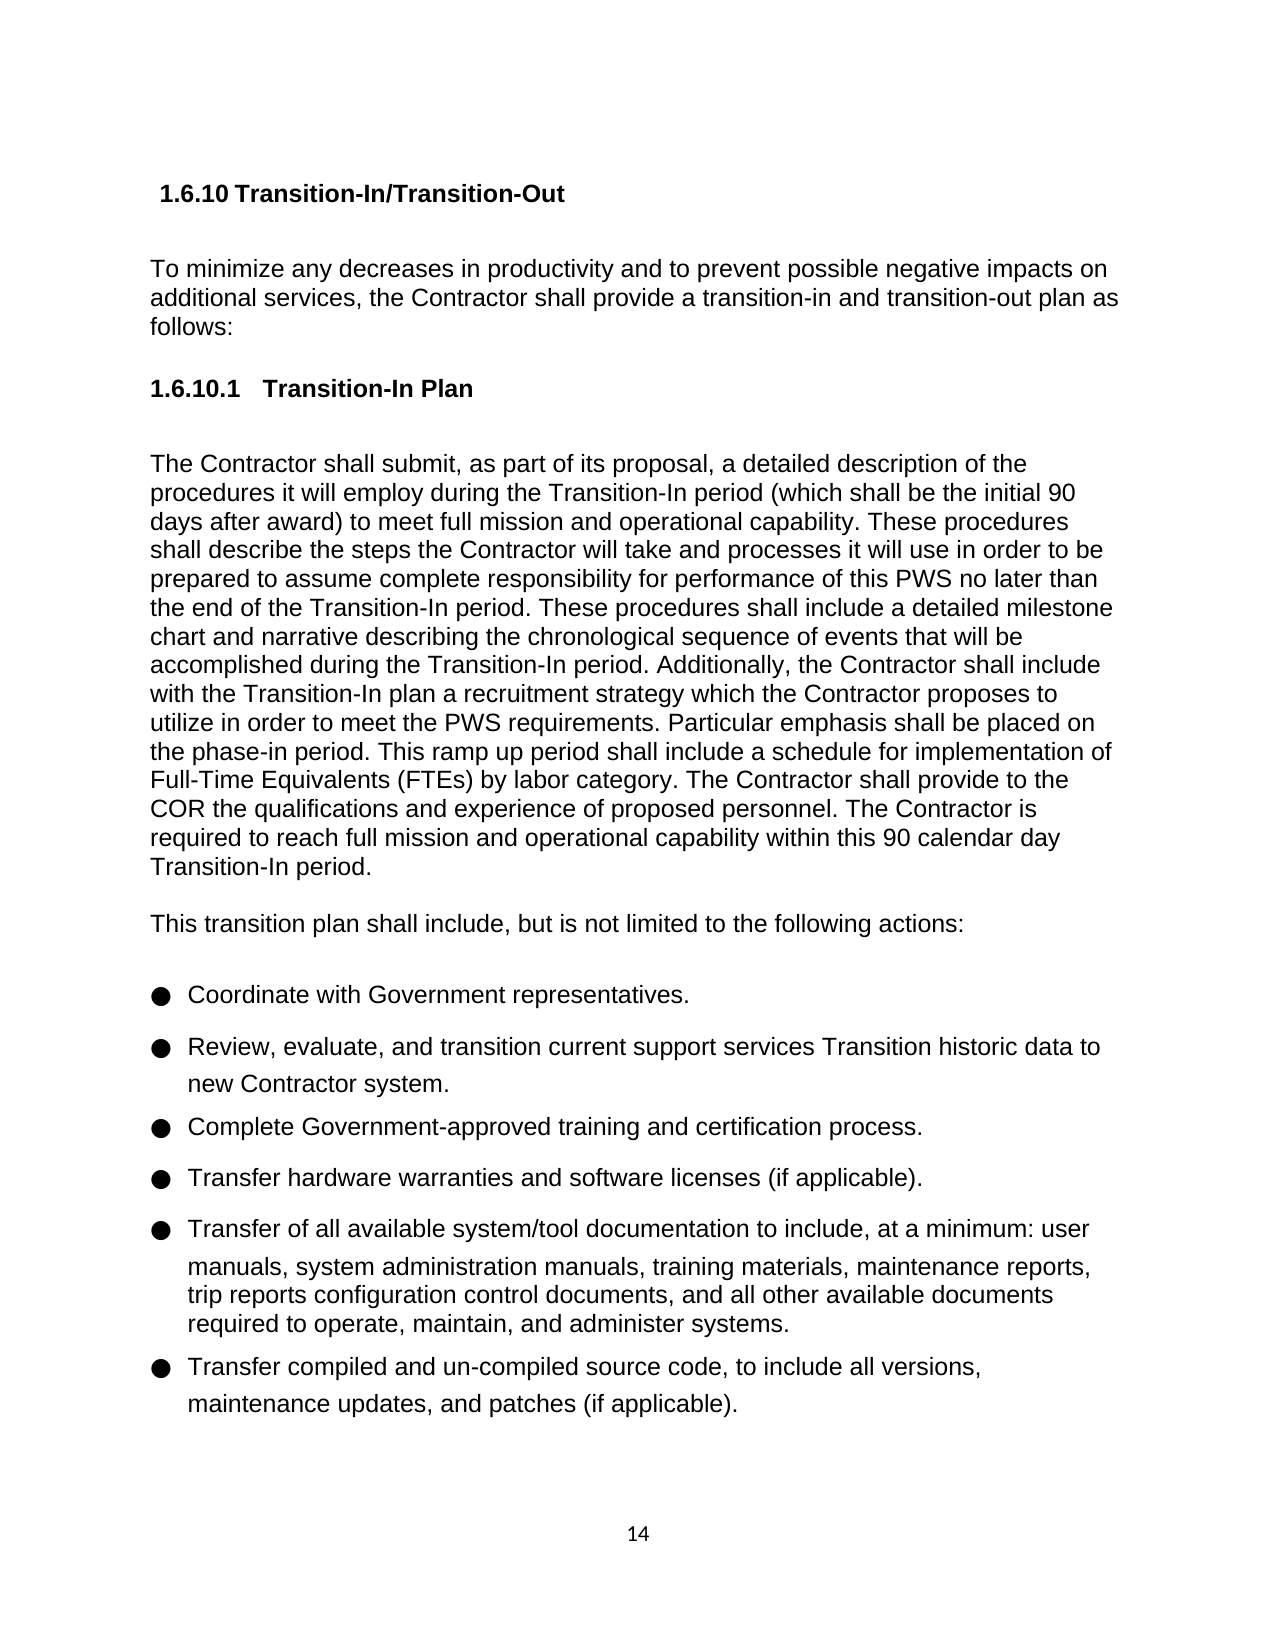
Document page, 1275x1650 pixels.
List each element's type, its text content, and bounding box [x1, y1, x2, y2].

text This transition plan shall include, but is not limited to the following actions: [150, 909, 1125, 938]
text To minimize any decreases in productivity and to prevent possible negative impacts on additional services, the Contractor shall provide a transition-in and transition-out plan as follows: [150, 254, 1125, 341]
list Transfer of all available system/tool documentation to include, at a minimum: user manuals, system administration manuals, training materials, maintenance reports, trip reports configuration control documents, and all other available documents required to operate, maintain, and administer systems. [150, 1200, 1125, 1338]
list Complete Government-approved training and certification process. [150, 1098, 1125, 1149]
list Transfer hardware warranties and software licenses (if applicable). [150, 1149, 1125, 1200]
list Transfer compiled and un-compiled source code, to include all versions, maintenance updates, and patches (if applicable). [150, 1338, 1125, 1418]
list Review, evaluate, and transition current support services Transition historic data to new Contractor system. [150, 1018, 1125, 1098]
text The Contractor shall submit, as part of its proposal, a detailed description of the procedures it will employ during the Transition-In period (which shall be the initial 90 days after award) to meet full mission and operational capability. These procedures shall describe the steps the Contractor will take and processes it will use in order to be prepared to assume complete responsibility for performance of this PWS no later than the end of the Transition-In period. These procedures shall include a detailed milestone chart and narrative describing the chronological sequence of events that will be accomplished during the Transition-In period. Additionally, the Contractor shall include with the Transition-In plan a recruitment strategy which the Contractor proposes to utilize in order to meet the PWS requirements. Particular emphasis shall be placed on the phase-in period. This ramp up period shall include a schedule for implementation of Full-Time Equivalents (FTEs) by labor category. The Contractor shall provide to the COR the qualifications and experience of proposed personnel. The Contractor is required to reach full mission and operational capability within this 90 calendar day Transition-In period. [150, 449, 1125, 880]
subtitle Transition-In/Transition-Out [159, 179, 1125, 207]
subtitle Transition-In Plan [150, 373, 1125, 402]
list Coordinate with Government representatives. [150, 967, 1125, 1018]
